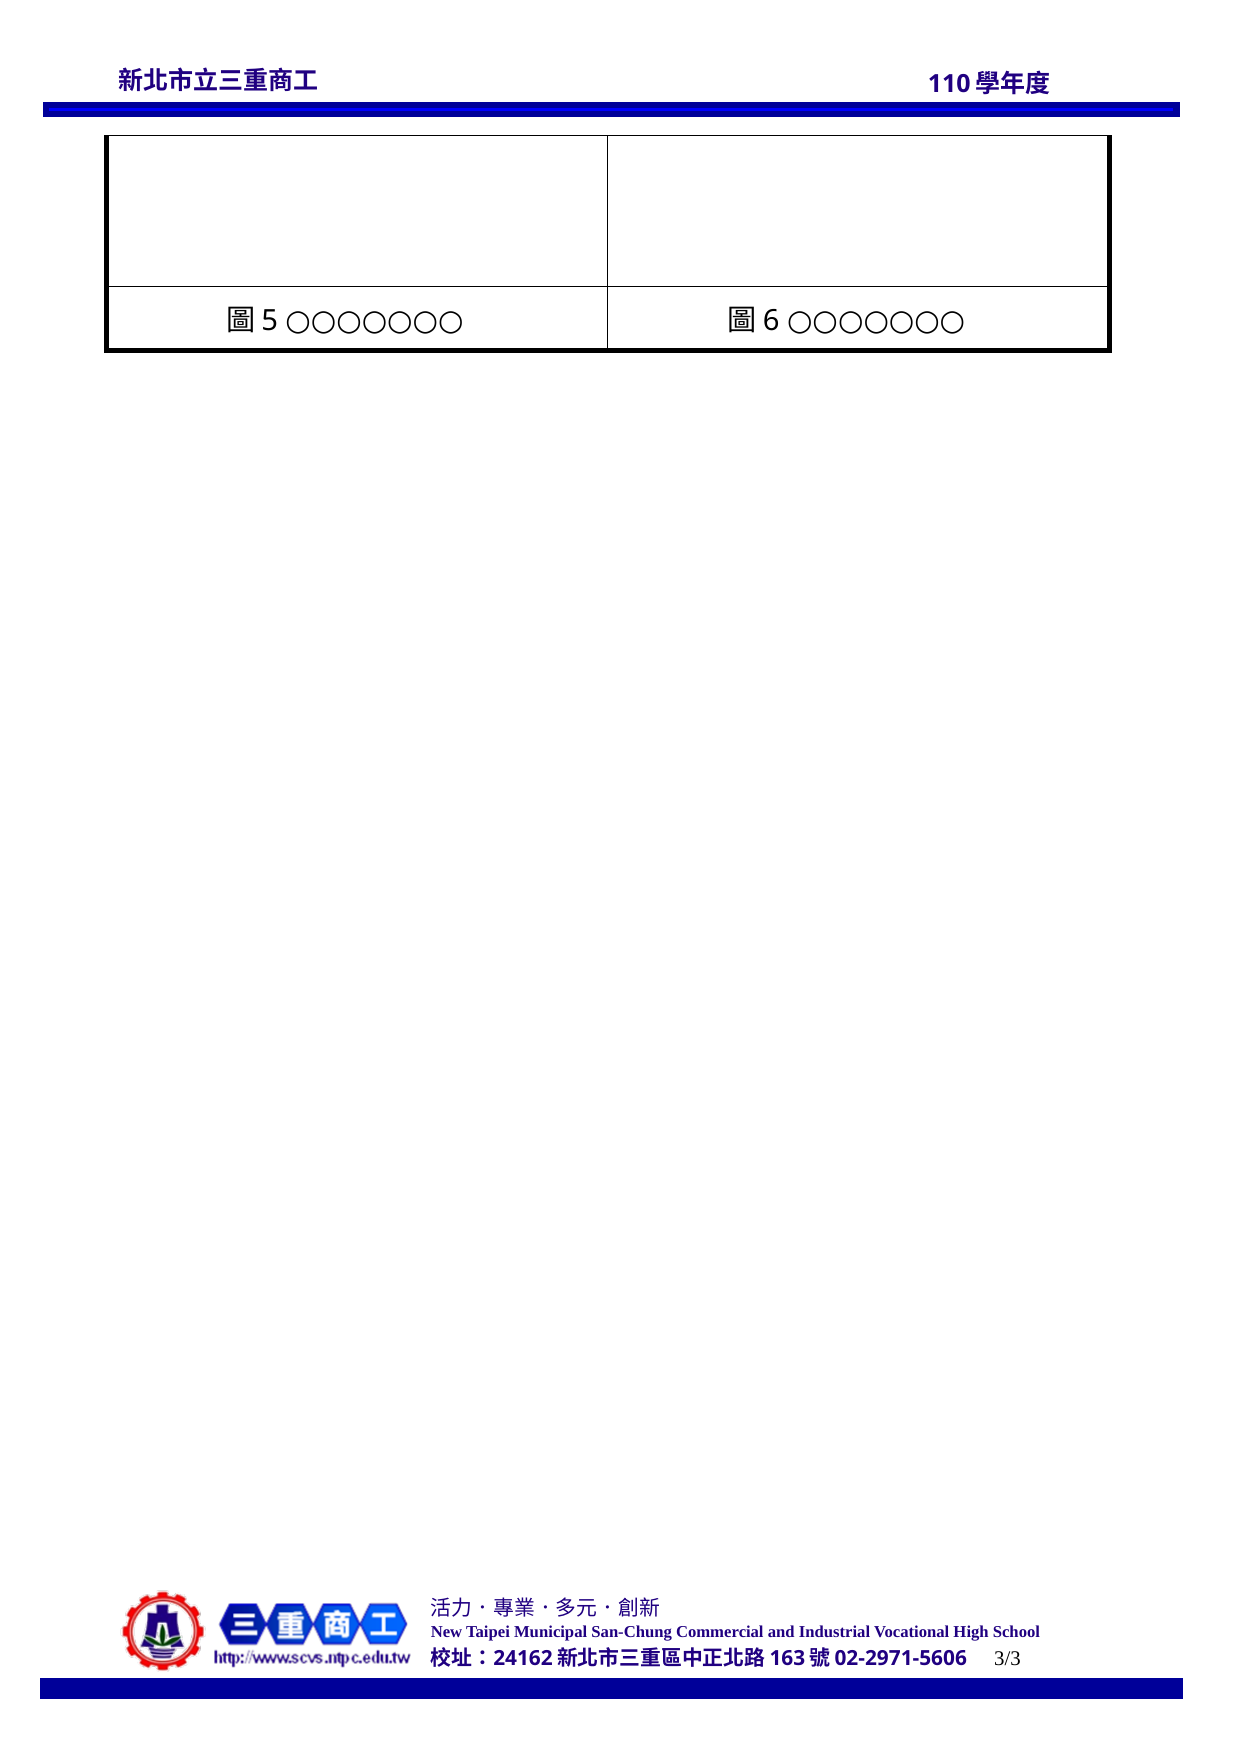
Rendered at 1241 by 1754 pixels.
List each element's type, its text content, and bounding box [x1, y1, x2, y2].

table_cell 圖6 ○○○○○○○ [608, 287, 1107, 348]
picture [113, 1586, 419, 1676]
table_cell [109, 136, 607, 286]
table_cell [608, 136, 1107, 286]
table_cell 圖5 ○○○○○○○ [109, 287, 607, 348]
